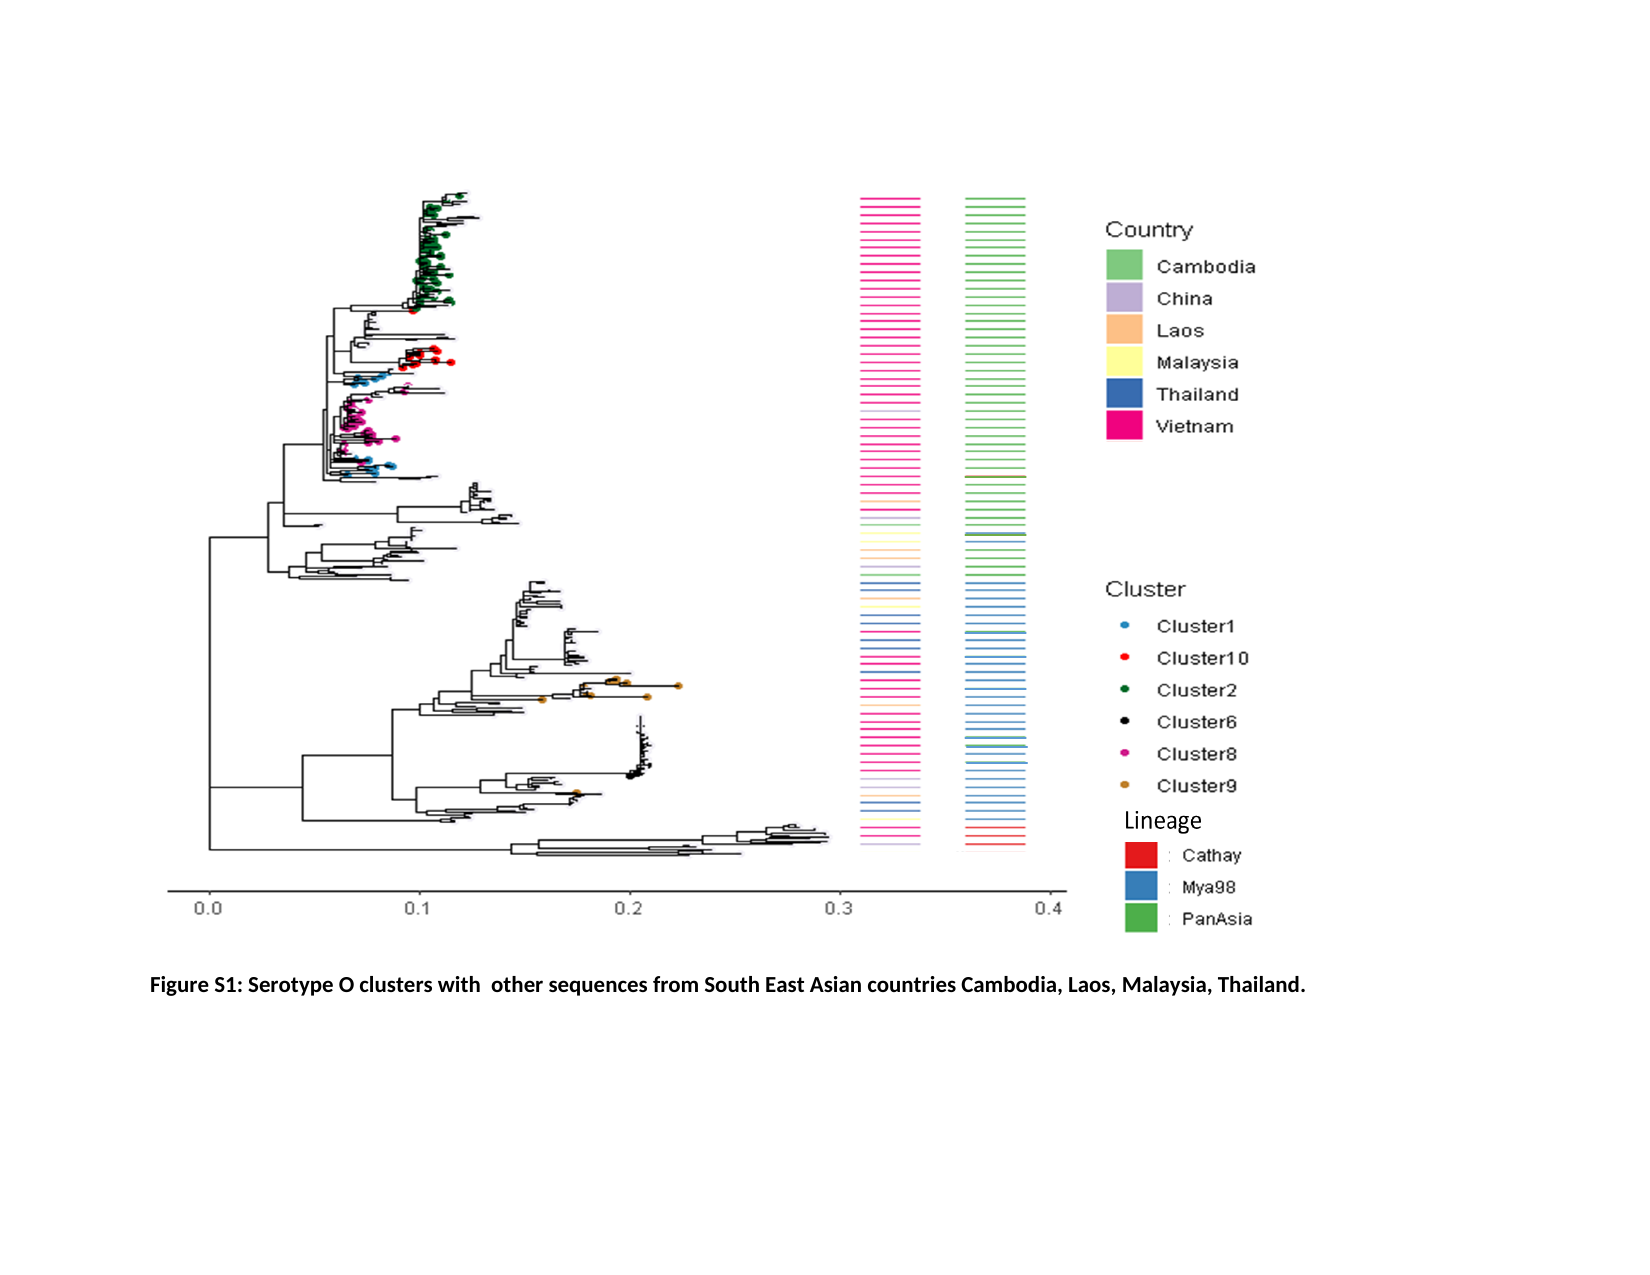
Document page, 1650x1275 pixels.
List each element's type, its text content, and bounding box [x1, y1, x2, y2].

text Figure S1: Serotype O clusters with other sequences from South East Asian countries Cambodia, Laos, Malaysia, Thailand. [150, 970, 1500, 998]
picture [150, 150, 1282, 952]
